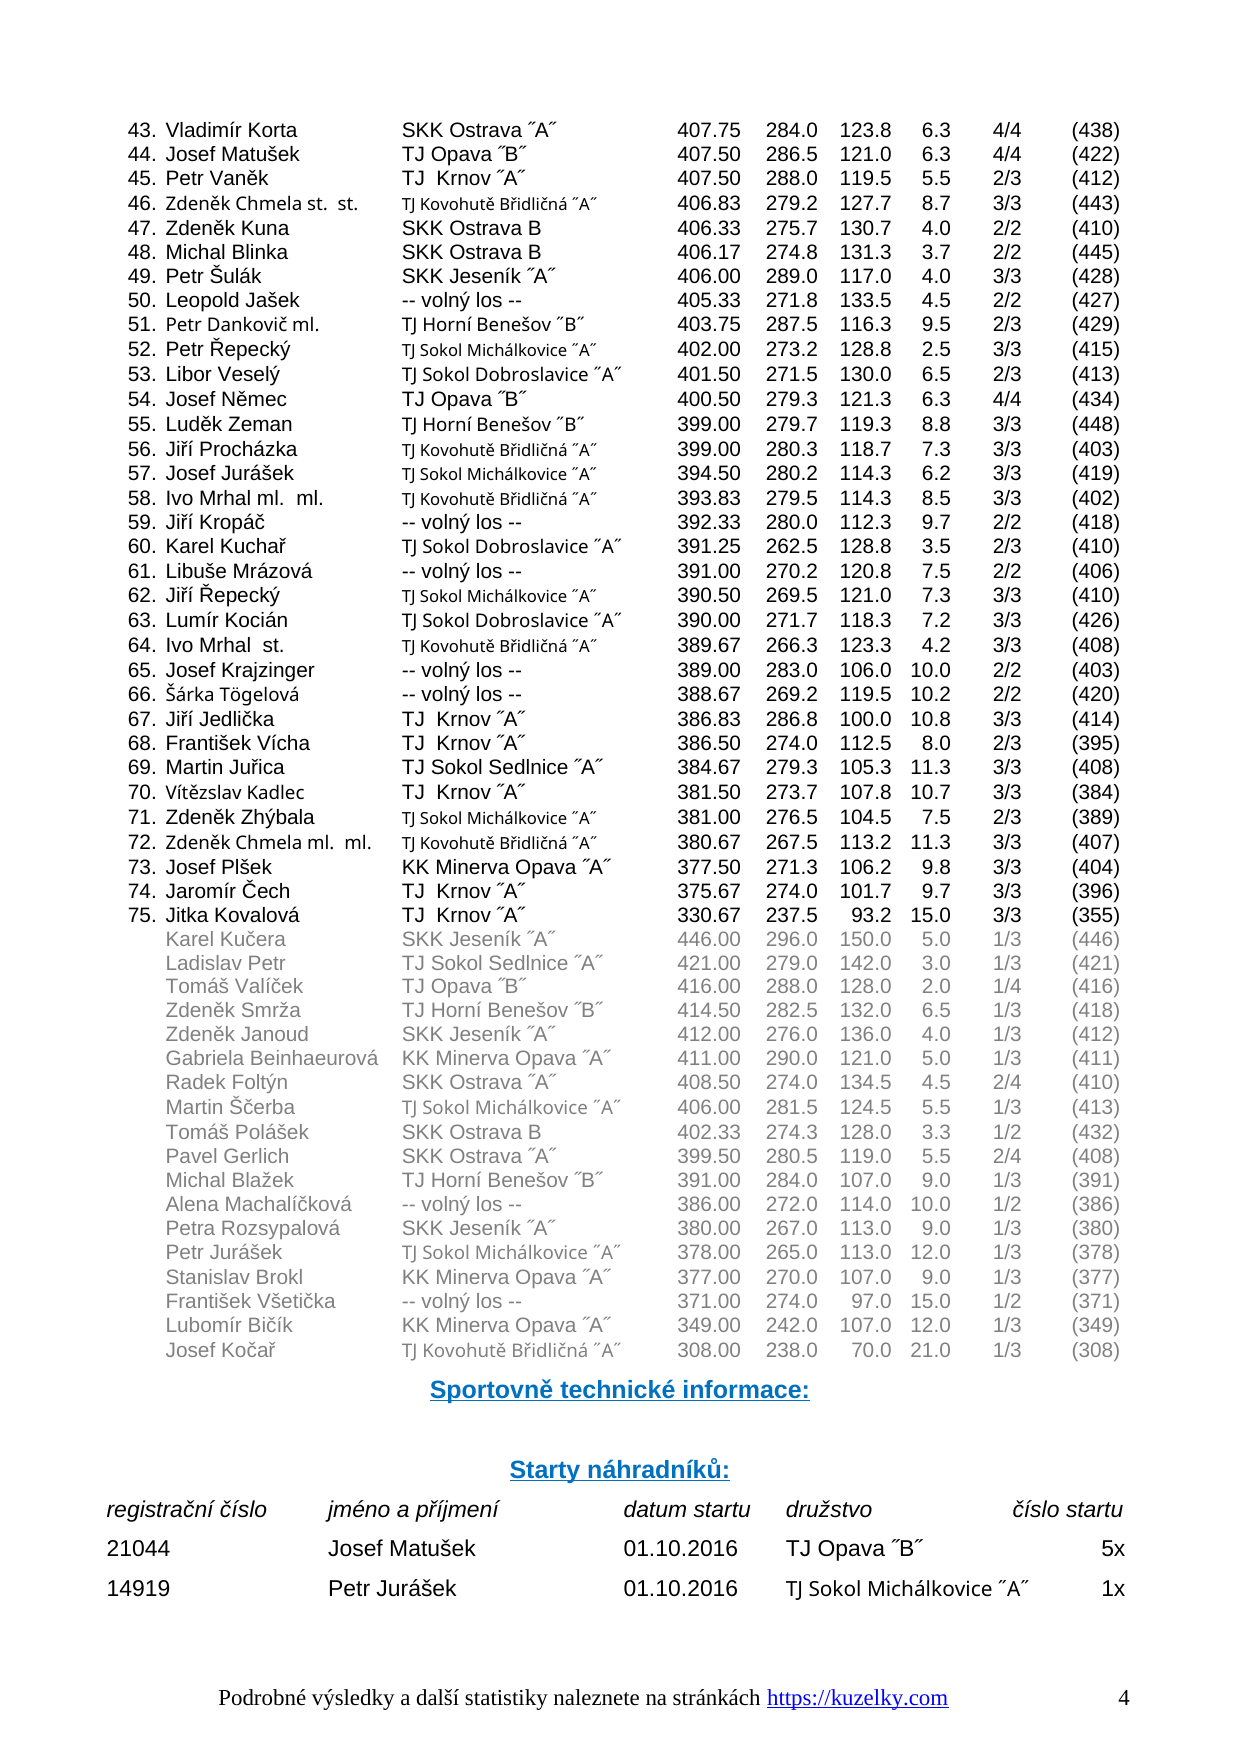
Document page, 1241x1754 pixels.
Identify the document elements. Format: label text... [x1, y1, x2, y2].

text 74. Jaromír Čech TJ Krnov ˝A˝ 375.67 274.0 101.7 9.7 3/3 (396) [106, 878, 1134, 902]
text Sportovně technické informace: [94, 1375, 1145, 1404]
text Ladislav Petr TJ Sokol Sedlnice ˝A˝ 421.00 279.0 142.0 3.0 1/3 (421) [106, 950, 1134, 974]
text Stanislav Brokl KK Minerva Opava ˝A˝ 377.00 270.0 107.0 9.0 1/3 (377) [106, 1265, 1134, 1289]
text 68. František Vícha TJ Krnov ˝A˝ 386.50 274.0 112.5 8.0 2/3 (395) [106, 731, 1134, 755]
text Pavel Gerlich SKK Ostrava ˝A˝ 399.50 280.5 119.0 5.5 2/4 (408) [106, 1144, 1134, 1168]
text Alena Machalíčková -- volný los -- 386.00 272.0 114.0 10.0 1/2 (386) [106, 1192, 1134, 1216]
text 46. Zdeněk Chmela st. st. TJ Kovohutě Břidličná ˝A˝ 406.83 279.2 127.7 8.7 3/3 (443) [106, 190, 1134, 216]
text 73. Josef Plšek KK Minerva Opava ˝A˝ 377.50 271.3 106.2 9.8 3/3 (404) [106, 854, 1134, 878]
text 49. Petr Šulák SKK Jeseník ˝A˝ 406.00 289.0 117.0 4.0 3/3 (428) [106, 263, 1134, 287]
text 55. Luděk Zeman TJ Horní Benešov ˝B˝ 399.00 279.7 119.3 8.8 3/3 (448) [106, 411, 1134, 436]
text Radek Foltýn SKK Ostrava ˝A˝ 408.50 274.0 134.5 4.5 2/4 (410) [106, 1070, 1134, 1094]
text 58. Ivo Mrhal ml. ml. TJ Kovohutě Břidličná ˝A˝ 393.83 279.5 114.3 8.5 3/3 (402) [106, 485, 1134, 510]
text Josef Kočař TJ Kovohutě Břidličná ˝A˝ 308.00 238.0 70.0 21.0 1/3 (308) [106, 1337, 1134, 1362]
text Tomáš Polášek SKK Ostrava B 402.33 274.3 128.0 3.3 1/2 (432) [106, 1120, 1134, 1144]
text 21044 Josef Matušek 01.10.2016 TJ Opava ˝B˝ 5x [106, 1535, 1134, 1561]
text 14919 Petr Jurášek 01.10.2016 TJ Sokol Michálkovice ˝A˝ 1x [106, 1574, 1134, 1602]
text 65. Josef Krajzinger -- volný los -- 389.00 283.0 106.0 10.0 2/2 (403) [106, 658, 1134, 682]
text Zdeněk Smrža TJ Horní Benešov ˝B˝ 414.50 282.5 132.0 6.5 1/3 (418) [106, 998, 1134, 1022]
text registrační číslo jméno a příjmení datum startu družstvo číslo startu [106, 1496, 1134, 1523]
text 75. Jitka Kovalová TJ Krnov ˝A˝ 330.67 237.5 93.2 15.0 3/3 (355) [106, 902, 1134, 926]
text Gabriela Beinhaeurová KK Minerva Opava ˝A˝ 411.00 290.0 121.0 5.0 1/3 (411) [106, 1046, 1134, 1070]
text 53. Libor Veselý TJ Sokol Dobroslavice ˝A˝ 401.50 271.5 130.0 6.5 2/3 (413) [106, 361, 1134, 387]
text 66. Šárka Tögelová -- volný los -- 388.67 269.2 119.5 10.2 2/2 (420) [106, 682, 1134, 707]
text 51. Petr Dankovič ml. TJ Horní Benešov ˝B˝ 403.75 287.5 116.3 9.5 2/3 (429) [106, 311, 1134, 337]
text 63. Lumír Kocián TJ Sokol Dobroslavice ˝A˝ 390.00 271.7 118.3 7.2 3/3 (426) [106, 608, 1134, 633]
text 54. Josef Němec TJ Opava ˝B˝ 400.50 279.3 121.3 6.3 4/4 (434) [106, 387, 1134, 411]
text Lubomír Bičík KK Minerva Opava ˝A˝ 349.00 242.0 107.0 12.0 1/3 (349) [106, 1313, 1134, 1337]
text 70. Vítězslav Kadlec TJ Krnov ˝A˝ 381.50 273.7 107.8 10.7 3/3 (384) [106, 779, 1134, 804]
text František Všetička -- volný los -- 371.00 274.0 97.0 15.0 1/2 (371) [106, 1289, 1134, 1313]
text Petr Jurášek TJ Sokol Michálkovice ˝A˝ 378.00 265.0 113.0 12.0 1/3 (378) [106, 1239, 1134, 1265]
text 64. Ivo Mrhal st. TJ Kovohutě Břidličná ˝A˝ 389.67 266.3 123.3 4.2 3/3 (408) [106, 633, 1134, 658]
text 45. Petr Vaněk TJ Krnov ˝A˝ 407.50 288.0 119.5 5.5 2/3 (412) [106, 166, 1134, 190]
text 67. Jiří Jedlička TJ Krnov ˝A˝ 386.83 286.8 100.0 10.8 3/3 (414) [106, 707, 1134, 731]
text 43. Vladimír Korta SKK Ostrava ˝A˝ 407.75 284.0 123.8 6.3 4/4 (438) [106, 118, 1134, 142]
text Tomáš Valíček TJ Opava ˝B˝ 416.00 288.0 128.0 2.0 1/4 (416) [106, 974, 1134, 998]
text 52. Petr Řepecký TJ Sokol Michálkovice ˝A˝ 402.00 273.2 128.8 2.5 3/3 (415) [106, 337, 1134, 361]
text 60. Karel Kuchař TJ Sokol Dobroslavice ˝A˝ 391.25 262.5 128.8 3.5 2/3 (410) [106, 534, 1134, 559]
text 71. Zdeněk Zhýbala TJ Sokol Michálkovice ˝A˝ 381.00 276.5 104.5 7.5 2/3 (389) [106, 804, 1134, 829]
text Petra Rozsypalová SKK Jeseník ˝A˝ 380.00 267.0 113.0 9.0 1/3 (380) [106, 1216, 1134, 1239]
text Martin Ščerba TJ Sokol Michálkovice ˝A˝ 406.00 281.5 124.5 5.5 1/3 (413) [106, 1094, 1134, 1120]
text 57. Josef Jurášek TJ Sokol Michálkovice ˝A˝ 394.50 280.2 114.3 6.2 3/3 (419) [106, 461, 1134, 485]
text Karel Kučera SKK Jeseník ˝A˝ 446.00 296.0 150.0 5.0 1/3 (446) [106, 926, 1134, 950]
text 48. Michal Blinka SKK Ostrava B 406.17 274.8 131.3 3.7 2/2 (445) [106, 239, 1134, 263]
text 61. Libuše Mrázová -- volný los -- 391.00 270.2 120.8 7.5 2/2 (406) [106, 559, 1134, 583]
text Zdeněk Janoud SKK Jeseník ˝A˝ 412.00 276.0 136.0 4.0 1/3 (412) [106, 1022, 1134, 1046]
text 47. Zdeněk Kuna SKK Ostrava B 406.33 275.7 130.7 4.0 2/2 (410) [106, 216, 1134, 239]
text 59. Jiří Kropáč -- volný los -- 392.33 280.0 112.3 9.7 2/2 (418) [106, 510, 1134, 534]
text Starty náhradníků: [94, 1455, 1145, 1484]
text 50. Leopold Jašek -- volný los -- 405.33 271.8 133.5 4.5 2/2 (427) [106, 287, 1134, 311]
text 72. Zdeněk Chmela ml. ml. TJ Kovohutě Břidličná ˝A˝ 380.67 267.5 113.2 11.3 3/3 (407) [106, 829, 1134, 854]
text 44. Josef Matušek TJ Opava ˝B˝ 407.50 286.5 121.0 6.3 4/4 (422) [106, 142, 1134, 166]
text 69. Martin Juřica TJ Sokol Sedlnice ˝A˝ 384.67 279.3 105.3 11.3 3/3 (408) [106, 755, 1134, 779]
text 56. Jiří Procházka TJ Kovohutě Břidličná ˝A˝ 399.00 280.3 118.7 7.3 3/3 (403) [106, 436, 1134, 461]
text Michal Blažek TJ Horní Benešov ˝B˝ 391.00 284.0 107.0 9.0 1/3 (391) [106, 1168, 1134, 1192]
text 62. Jiří Řepecký TJ Sokol Michálkovice ˝A˝ 390.50 269.5 121.0 7.3 3/3 (410) [106, 583, 1134, 608]
